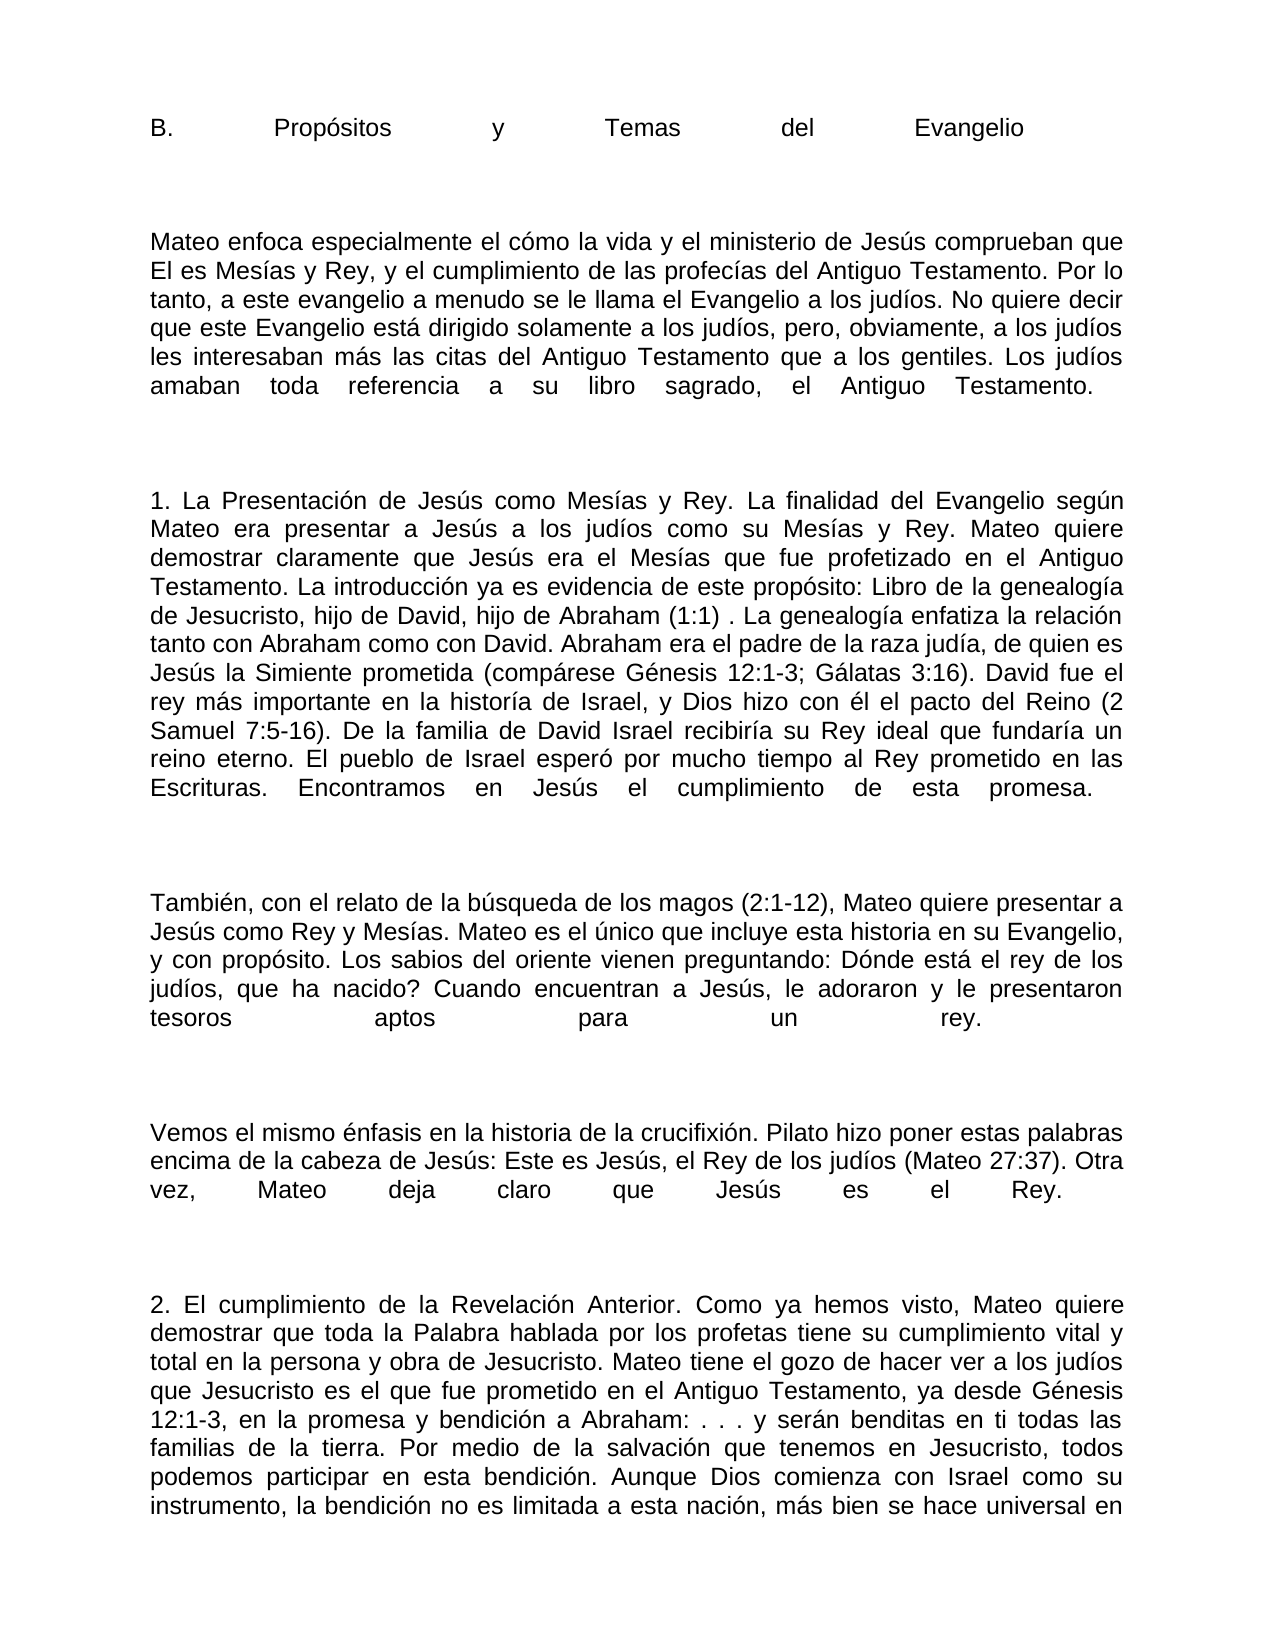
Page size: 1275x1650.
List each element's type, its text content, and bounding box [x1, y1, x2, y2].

text También, con el relato de la búsqueda de los magos (2:1-12), Mateo quiere presentar a Jesús como Rey y Mesías. Mateo es el único que incluye esta historia en su Evangelio, y con propósito. Los sabios del oriente vienen preguntando: Dónde está el rey de los judíos, que ha nacido? Cuando encuentran a Jesús, le adoraron y le presentaron tesoros aptos para un rey. [150, 888, 1125, 1088]
text B. Propósitos y Temas del Evangelio [150, 112, 1125, 198]
text 1. La Presentación de Jesús como Mesías y Rey. La finalidad del Evangelio según Mateo era presentar a Jesús a los judíos como su Mesías y Rey. Mateo quiere demostrar claramente que Jesús era el Mesías que fue profetizado en el Antiguo Testamento. La introducción ya es evidencia de este propósito: Libro de la genealogía de Jesucristo, hijo de David, hijo de Abraham (1:1) . La genealogía enfatiza la relación tanto con Abraham como con David. Abraham era el padre de la raza judía, de quien es Jesús la Simiente prometida (compárese Génesis 12:1-3; Gálatas 3:16). David fue el rey más importante en la historía de Israel, y Dios hizo con él el pacto del Reino (2 Samuel 7:5-16). De la familia de David Israel recibiría su Rey ideal que fundaría un reino eterno. El pueblo de Israel esperó por mucho tiempo al Rey prometido en las Escrituras. Encontramos en Jesús el cumplimiento de esta promesa. [150, 486, 1125, 859]
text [150, 1290, 1125, 1520]
text Vemos el mismo énfasis en la historia de la crucifixión. Pilato hizo poner estas palabras encima de la cabeza de Jesús: Este es Jesús, el Rey de los judíos (Mateo 27:37). Otra vez, Mateo deja claro que Jesús es el Rey. [150, 1117, 1125, 1261]
text Mateo enfoca especialmente el cómo la vida y el ministerio de Jesús comprueban que El es Mesías y Rey, y el cumplimiento de las profecías del Antiguo Testamento. Por lo tanto, a este evangelio a menudo se le llama el Evangelio a los judíos. No quiere decir que este Evangelio está dirigido solamente a los judíos, pero, obviamente, a los judíos les interesaban más las citas del Antiguo Testamento que a los gentiles. Los judíos amaban toda referencia a su libro sagrado, el Antiguo Testamento. [150, 227, 1125, 456]
